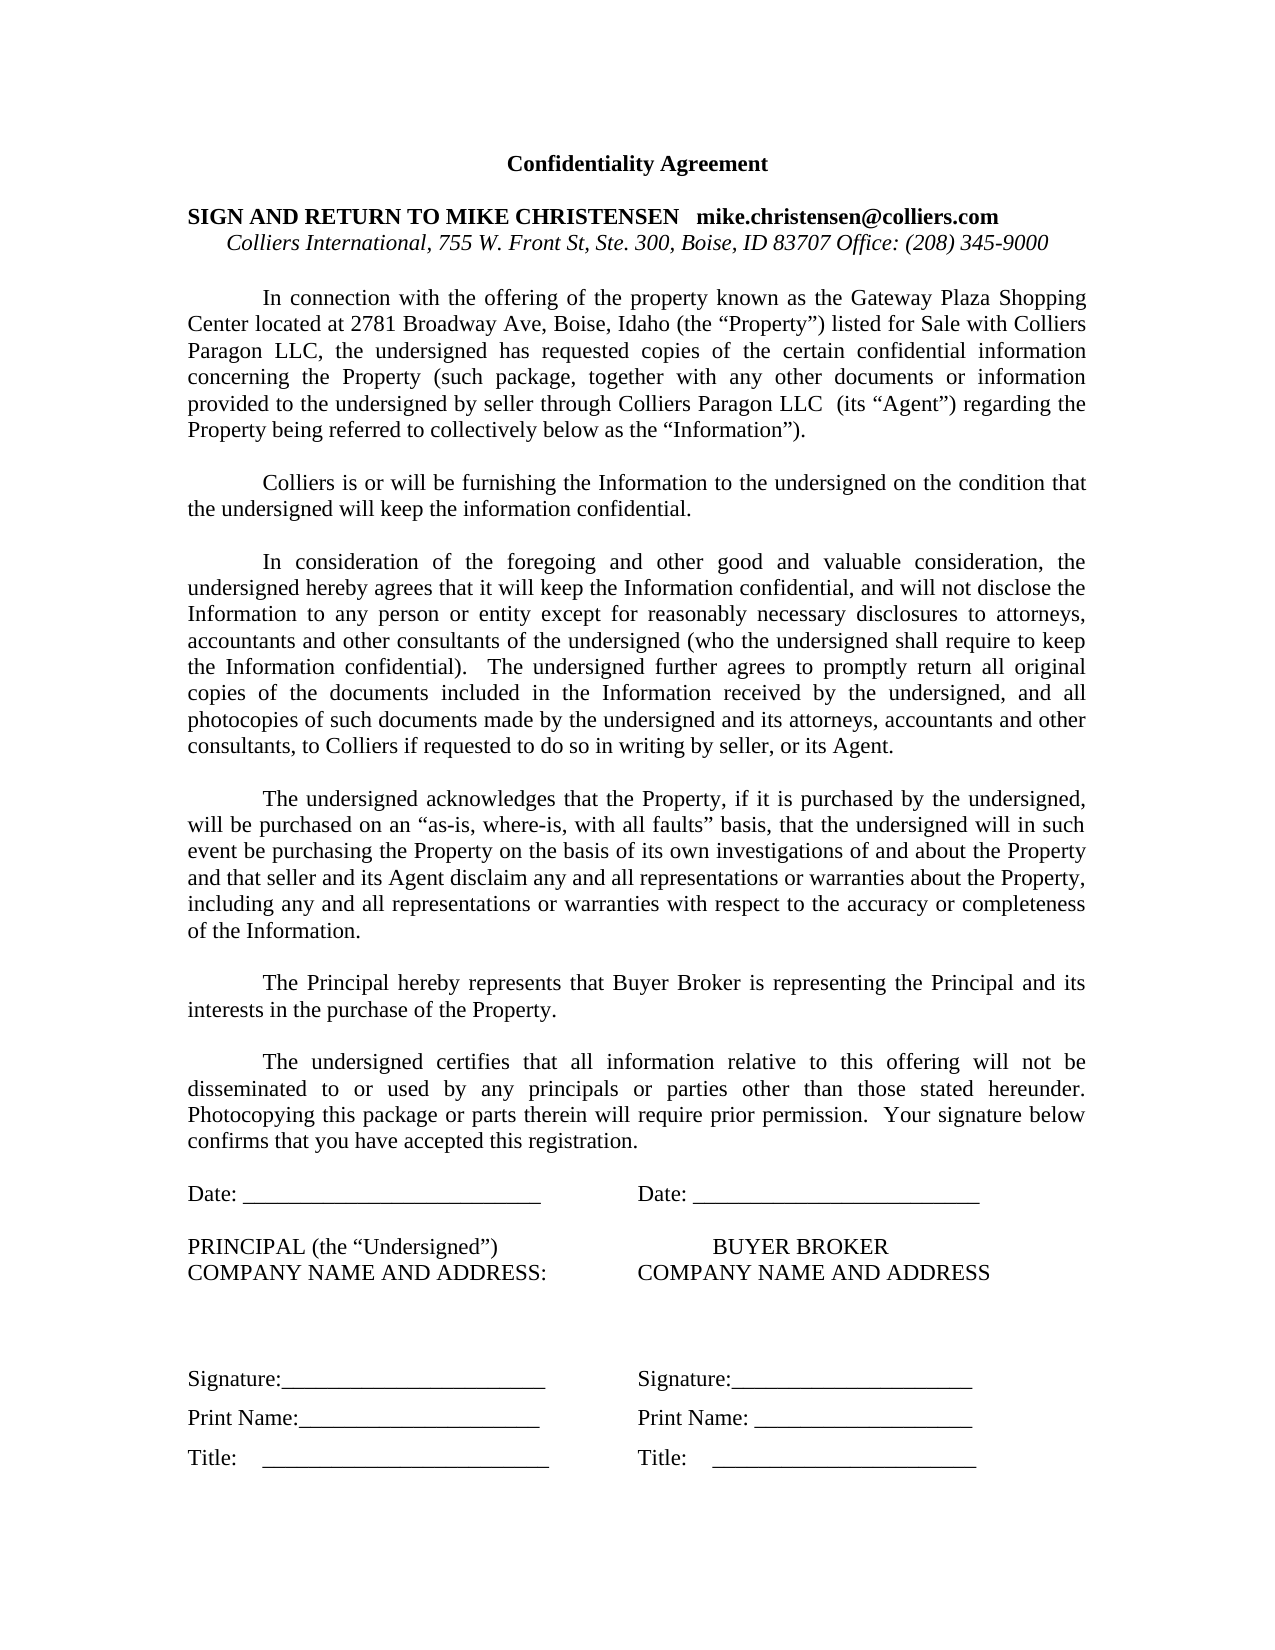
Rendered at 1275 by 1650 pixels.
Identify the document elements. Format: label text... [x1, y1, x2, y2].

text The undersigned acknowledges that the Property, if it is purchased by the undersigned, will be purchased on an “as-is, where-is, with all faults” basis, that the undersigned will in such event be purchasing the Property on the basis of its own investigations of and about the Property and that seller and its Agent disclaim any and all representations or warranties about the Property, including any and all representations or warranties with respect to the accuracy or completeness of the Information. [187, 785, 1087, 943]
text Colliers is or will be furnishing the Information to the undersigned on the condition that the undersigned will keep the information confidential. [187, 469, 1087, 521]
text Date: __________________________ Date: _________________________ [187, 1180, 1087, 1207]
text The Principal hereby represents that Buyer Broker is representing the Principal and its interests in the purchase of the Property. [187, 969, 1087, 1022]
text Print Name:_____________________ Print Name: ___________________ [187, 1404, 1087, 1431]
text In connection with the offering of the property known as the Gateway Plaza Shopping Center located at 2781 Broadway Ave, Boise, Idaho (the “Property”) listed for Sale with Colliers Paragon LLC, the undersigned has requested copies of the certain confidential information concerning the Property (such package, together with any other documents or information provided to the undersigned by seller through Colliers Paragon LLC (its “Agent”) regarding the Property being referred to collectively below as the “Information”). [187, 284, 1087, 442]
text COMPANY NAME AND ADDRESS: COMPANY NAME AND ADDRESS [187, 1259, 1087, 1286]
subtitle SIGN AND RETURN TO MIKE CHRISTENSEN mike.christensen@colliers.com [187, 203, 1087, 229]
text In consideration of the foregoing and other good and valuable consideration, the undersigned hereby agrees that it will keep the Information confidential, and will not disclose the Information to any person or entity except for reasonably necessary disclosures to attorneys, accountants and other consultants of the undersigned (who the undersigned shall require to keep the Information confidential). The undersigned further agrees to promptly return all original copies of the documents included in the Information received by the undersigned, and all photocopies of such documents made by the undersigned and its attorneys, accountants and other consultants, to Colliers if requested to do so in writing by seller, or its Agent. [187, 548, 1087, 758]
subtitle Colliers International, 755 W. Front St, Ste. 300, Boise, ID 83707 Office: (208) 345-9000 [187, 229, 1087, 255]
text Signature:_______________________ Signature:_____________________ [187, 1365, 1087, 1391]
text The undersigned certifies that all information relative to this offering will not be disseminated to or used by any principals or parties other than those stated hereunder. Photocopying this package or parts therein will require prior permission. Your signature below confirms that you have accepted this registration. [187, 1048, 1087, 1154]
text Title: _________________________ Title: _______________________ [187, 1444, 1087, 1470]
text Confidentiality Agreement [187, 150, 1087, 176]
text PRINCIPAL (the “Undersigned”) BUYER BROKER [187, 1233, 1087, 1259]
